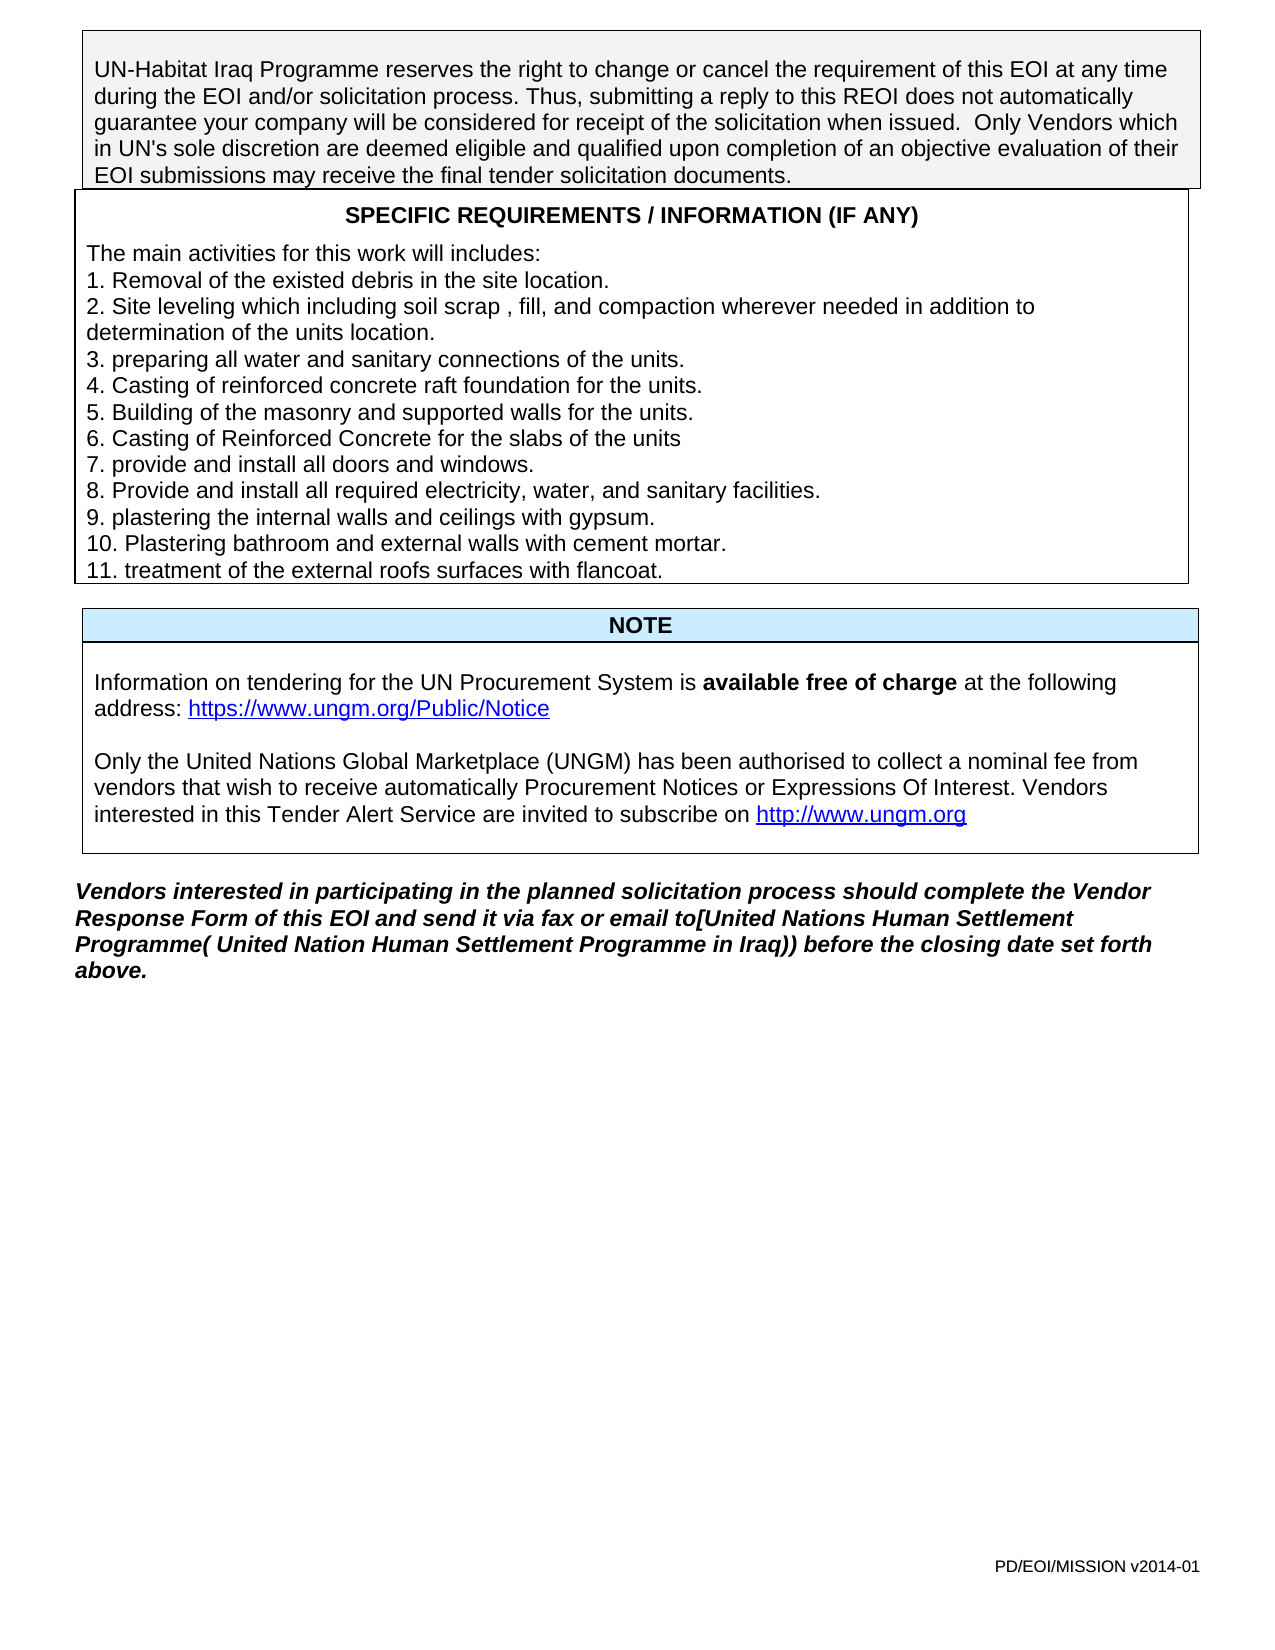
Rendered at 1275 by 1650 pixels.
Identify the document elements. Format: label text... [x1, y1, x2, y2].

table_header NOTE [83, 609, 1198, 641]
table_cell The main activities for this work will includes: 1. Removal of the existed debris in the site location. 2. Site leveling which including soil scrap , fill, and compaction wherever needed in addition to determination of the units location. 3. preparing all water and sanitary connections of the units. 4. Casting of reinforced concrete raft foundation for the units. 5. Building of the masonry and supported walls for the units. 6. Casting of Reinforced Concrete for the slabs of the units 7. provide and install all doors and windows. 8. Provide and install all required electricity, water, and sanitary facilities. 9. plastering the internal walls and ceilings with gypsum. 10. Plastering bathroom and external walls with cement mortar. 11. treatment of the external roofs surfaces with flancoat. [76, 240, 1188, 583]
table_header SPECIFIC REQUIREMENTS / INFORMATION (IF ANY) [76, 190, 1188, 240]
text Vendors interested in participating in the planned solicitation process should complete the Vendor Response Form of this EOI and send it via fax or email toError! Unknown switch argument.(Error! Unknown switch argument.) before the closing date set forth above. [75, 878, 1200, 984]
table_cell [83, 31, 1200, 188]
table_cell Information on tendering for the UN Procurement System is available free of charge at the following address: https://www.ungm.org/Public/Notice Only the United Nations Global Marketplace (UNGM) has been authorised to collect a nominal fee from vendors that wish to receive automatically Procurement Notices or Expressions Of Interest. Vendors interested in this Tender Alert Service are invited to subscribe on http://www.ungm.org [83, 643, 1198, 853]
